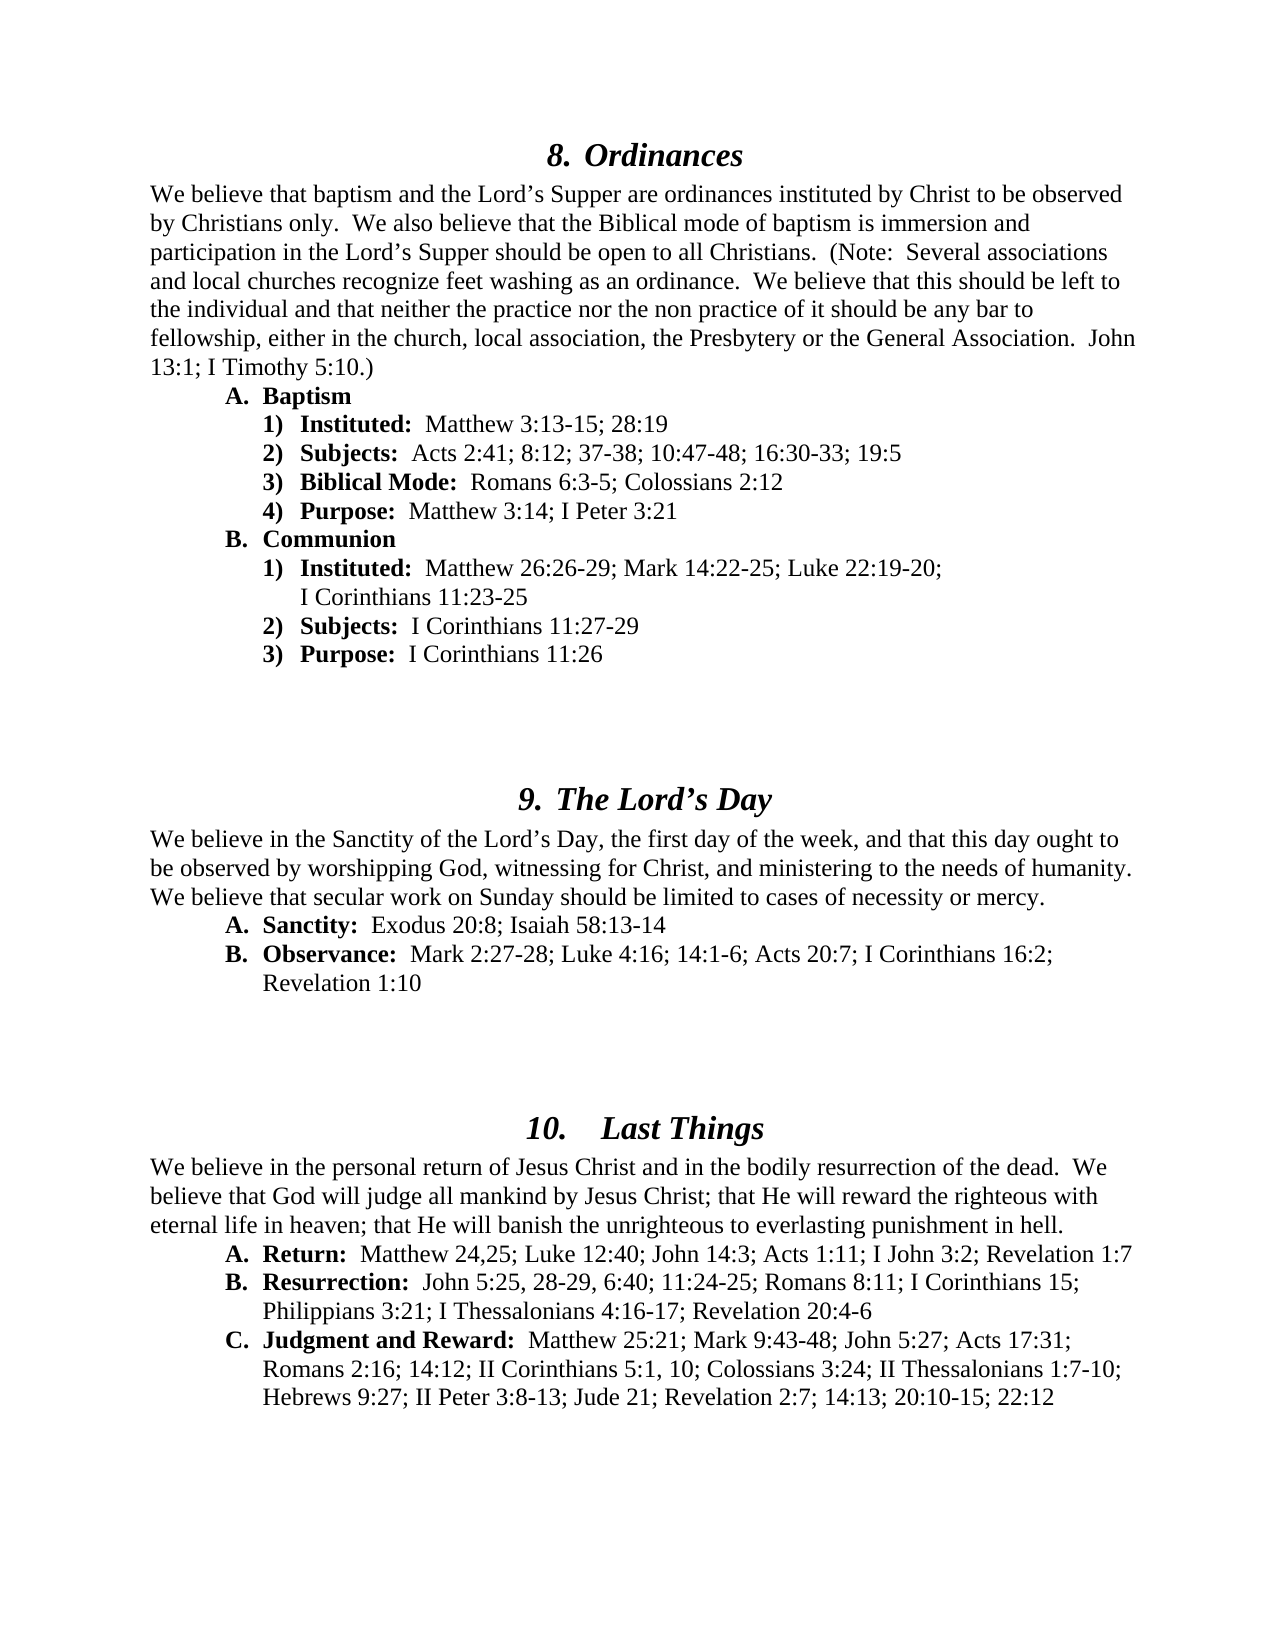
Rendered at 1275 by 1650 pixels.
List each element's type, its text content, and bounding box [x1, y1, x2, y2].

list Instituted: Matthew 26:26-29; Mark 14:22-25; Luke 22:19-20; [262, 553, 1140, 582]
list Judgment and Reward: Matthew 25:21; Mark 9:43-48; John 5:27; Acts 17:31; Romans 2:16; 14:12; II Corinthians 5:1, 10; Colossians 3:24; II Thessalonians 1:7-10; Hebrews 9:27; II Peter 3:8-13; Jude 21; Revelation 2:7; 14:13; 20:10-15; 22:12 [225, 1325, 1140, 1411]
list Return: Matthew 24,25; Luke 12:40; John 14:3; Acts 1:11; I John 3:2; Revelation 1:7 [225, 1239, 1140, 1267]
list Observance: Mark 2:27-28; Luke 4:16; 14:1-6; Acts 20:7; I Corinthians 16:2; Revelation 1:10 [225, 939, 1140, 997]
list Baptism [225, 381, 1140, 409]
list Sanctity: Exodus 20:8; Isaiah 58:13-14 [225, 910, 1140, 939]
list Last Things [150, 1108, 1140, 1146]
list Communion [225, 524, 1140, 553]
list Subjects: I Corinthians 11:27-29 [262, 611, 1140, 639]
text I Corinthians 11:23-25 [300, 582, 1140, 611]
text We believe that baptism and the Lord’s Supper are ordinances instituted by Christ to be observed by Christians only. We also believe that the Biblical mode of baptism is immersion and participation in the Lord’s Supper should be open to all Christians. (Note: Several associations and local churches recognize feet washing as an ordinance. We believe that this should be left to the individual and that neither the practice nor the non practice of it should be any bar to fellowship, either in the church, local association, the Presbytery or the General Association. John 13:1; I Timothy 5:10.) [150, 179, 1140, 381]
list Ordinances [150, 135, 1140, 173]
list Purpose: I Corinthians 11:26 [262, 639, 1140, 668]
list Subjects: Acts 2:41; 8:12; 37-38; 10:47-48; 16:30-33; 19:5 [262, 438, 1140, 467]
list The Lord’s Day [150, 779, 1140, 818]
list Biblical Mode: Romans 6:3-5; Colossians 2:12 [262, 467, 1140, 496]
list Purpose: Matthew 3:14; I Peter 3:21 [262, 496, 1140, 524]
text We believe in the Sanctity of the Lord’s Day, the first day of the week, and that this day ought to be observed by worshipping God, witnessing for Christ, and ministering to the needs of humanity. We believe that secular work on Sunday should be limited to cases of necessity or mercy. [150, 824, 1140, 910]
text We believe in the personal return of Jesus Christ and in the bodily resurrection of the dead. We believe that God will judge all mankind by Jesus Christ; that He will reward the righteous with eternal life in heaven; that He will banish the unrighteous to everlasting punishment in hell. [150, 1152, 1140, 1239]
list Instituted: Matthew 3:13-15; 28:19 [262, 409, 1140, 438]
list Resurrection: John 5:25, 28-29, 6:40; 11:24-25; Romans 8:11; I Corinthians 15; Philippians 3:21; I Thessalonians 4:16-17; Revelation 20:4-6 [225, 1267, 1140, 1325]
